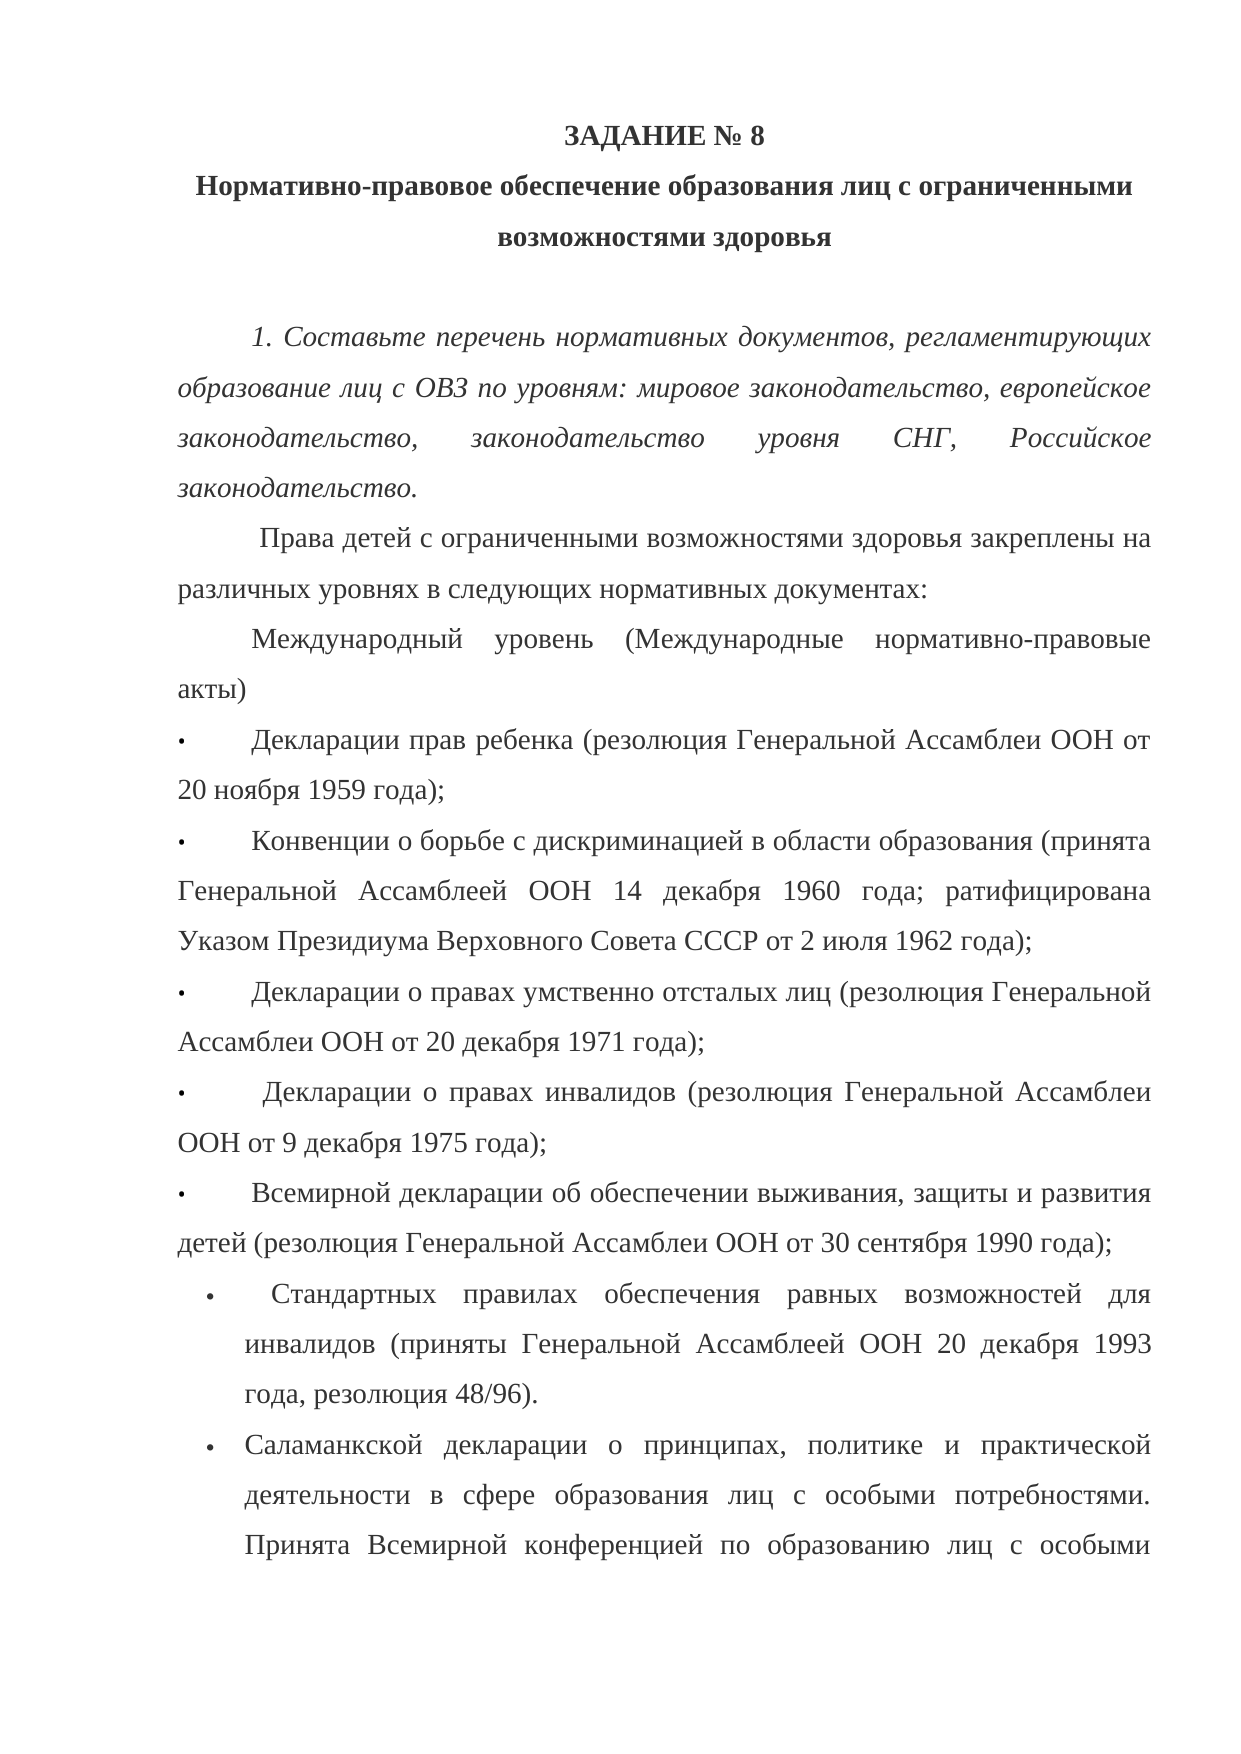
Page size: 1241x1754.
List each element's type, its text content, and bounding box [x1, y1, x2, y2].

text Нормативно-правовое обеспечение образования лиц с ограниченными возможностями здоровья [177, 168, 1152, 252]
text Международный уровень (Международные нормативно-правовые акты) [177, 621, 1152, 705]
list Конвенции о борьбе с дискриминацией в области образования (принята Генеральной Ассамблеей ООН 14 декабря 1960 года; ратифицирована Указом Президиума Верховного Совета СССР от 2 июля 1962 года); [177, 823, 1152, 957]
list Стандартных правилах обеспечения равных возможностей для инвалидов (приняты Генеральной Ассамблеей ООН 20 декабря 1993 года, резолюция 48/96). [207, 1276, 1152, 1410]
list Декларации о правах инвалидов (резолюция Генеральной Ассамблеи ООН от 9 декабря 1975 года); [177, 1074, 1152, 1158]
text ЗАДАНИЕ № 8 [177, 118, 1152, 152]
list Декларации прав ребенка (резолюция Генеральной Ассамблеи ООН от 20 ноября 1959 года); [177, 722, 1152, 806]
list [207, 1427, 1152, 1561]
text Права детей с ограниченными возможностями здоровья закреплены на различных уровнях в следующих нормативных документах: [177, 521, 1152, 604]
list Декларации о правах умственно отсталых лиц (резолюция Генеральной Ассамблеи ООН от 20 декабря 1971 года); [177, 974, 1152, 1058]
text 1. Составьте перечень нормативных документов, регламентирующих образование лиц с ОВЗ по уровням: мировое законодательство, европейское законодательство, законодательство уровня СНГ, Российское законодательство. [177, 319, 1152, 504]
list Всемирной декларации об обеспечении выживания, защиты и развития детей (резолюция Генеральной Ассамблеи ООН от 30 сентября 1990 года); [177, 1175, 1152, 1259]
